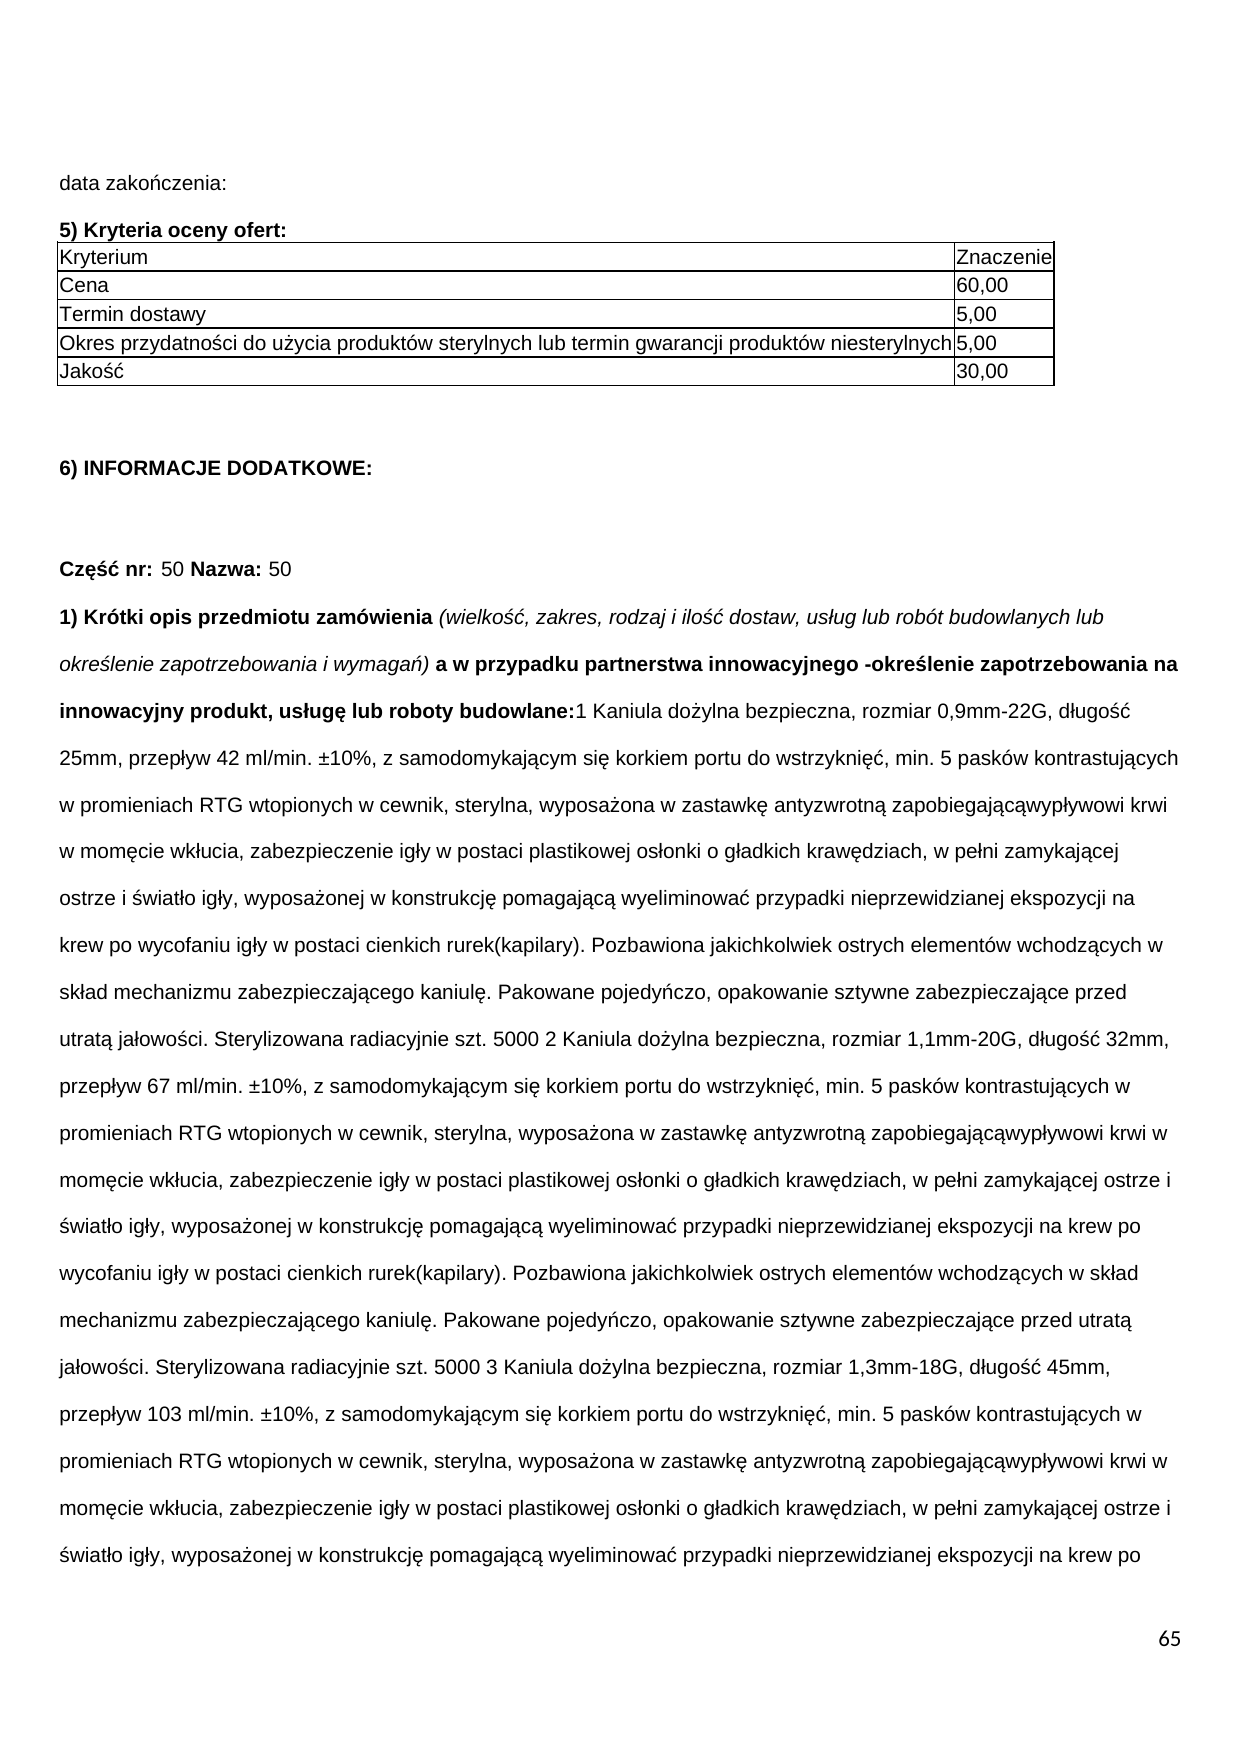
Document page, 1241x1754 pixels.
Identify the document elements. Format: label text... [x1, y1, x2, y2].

table_header Kryterium [58, 243, 954, 270]
table_cell 5,00 [955, 300, 1053, 327]
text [59, 148, 1181, 241]
table_cell Okres przydatności do użycia produktów sterylnych lub termin gwarancji produktów niesterylnych [58, 329, 954, 356]
table_header Część nr: [58, 555, 159, 582]
table_header 50 [159, 555, 188, 582]
text 6) INFORMACJE DODATKOWE: [59, 386, 1181, 527]
table_cell 30,00 [955, 358, 1053, 384]
table_header Nazwa: [189, 555, 267, 582]
table_cell 60,00 [955, 272, 1053, 299]
table_cell Jakość [58, 358, 954, 384]
table_header 50 [267, 555, 298, 582]
table_header Znaczenie [955, 243, 1053, 270]
table_cell Termin dostawy [58, 300, 954, 327]
table_cell Cena [58, 272, 954, 299]
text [59, 582, 1181, 1566]
table_cell 5,00 [955, 329, 1053, 356]
